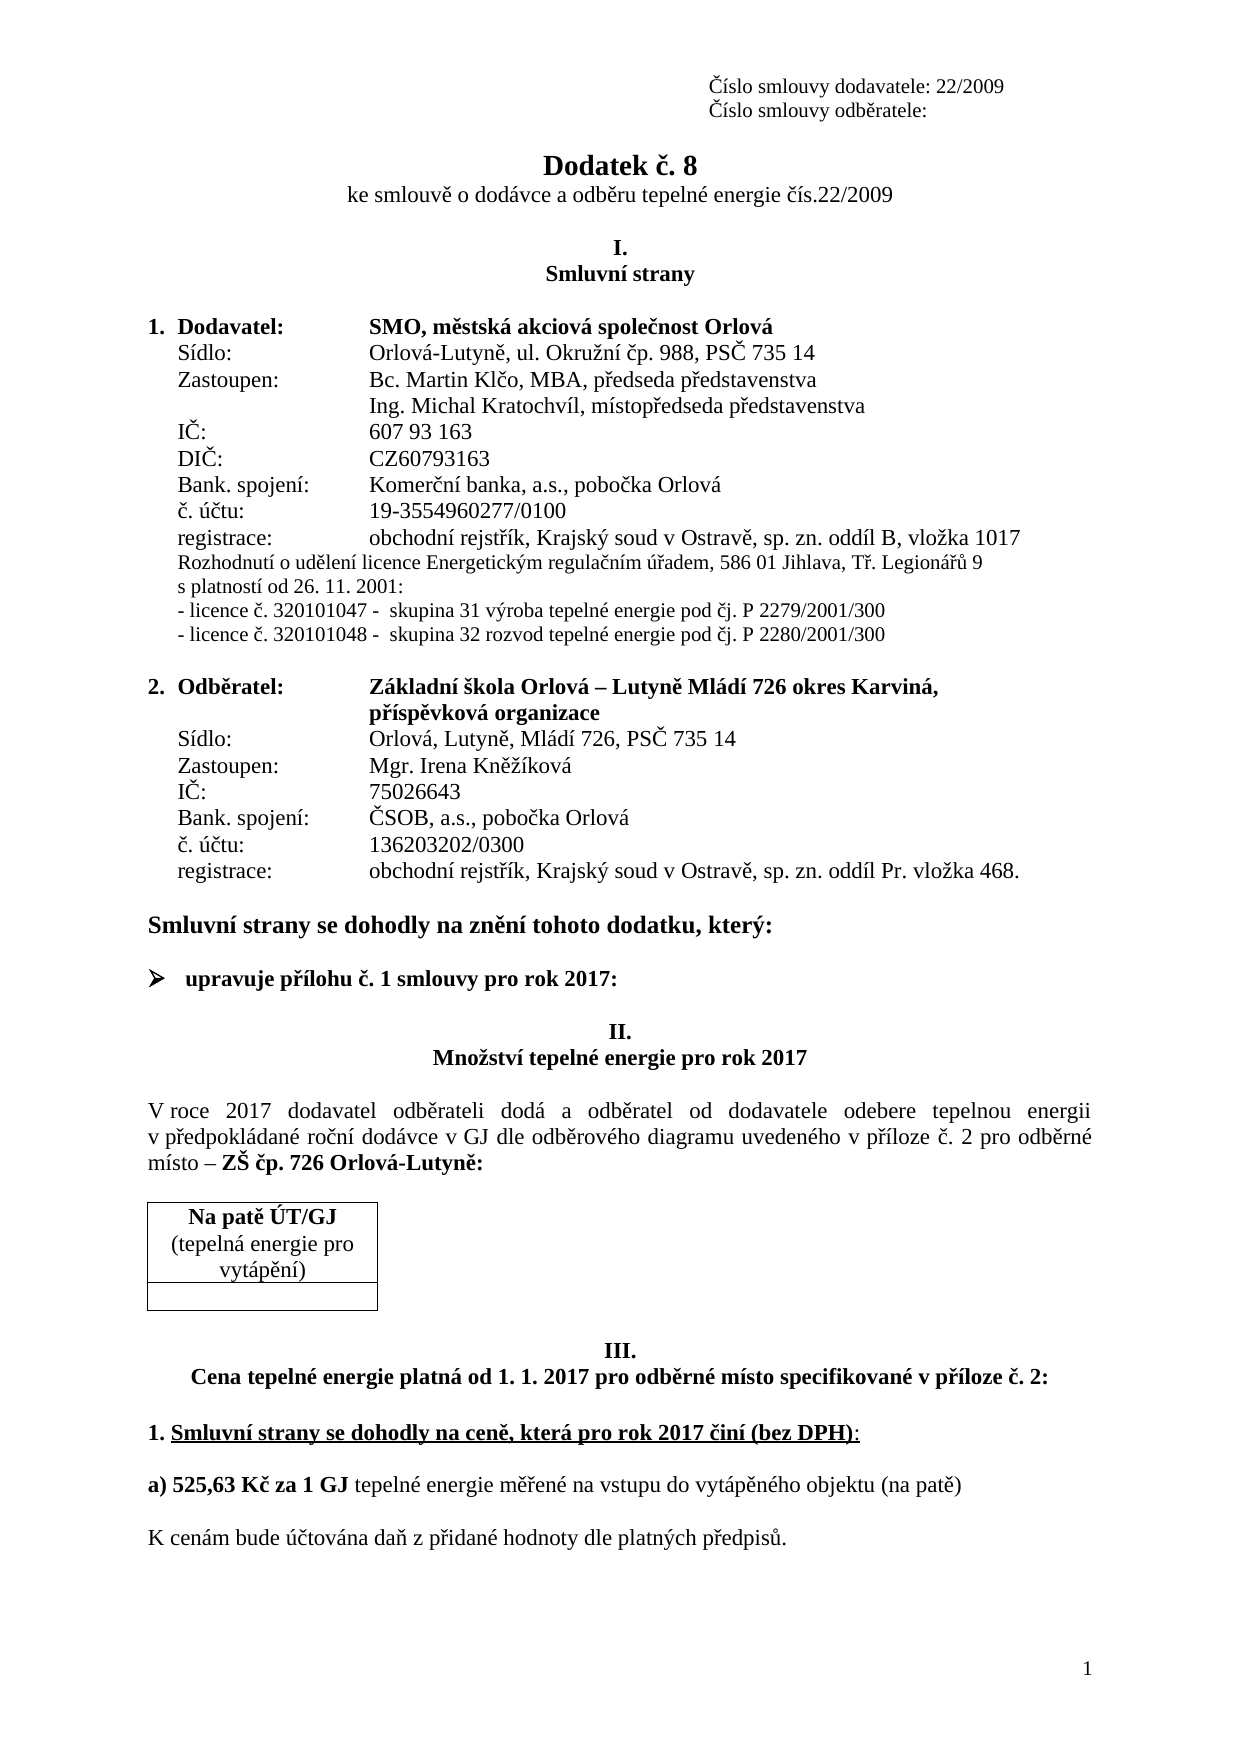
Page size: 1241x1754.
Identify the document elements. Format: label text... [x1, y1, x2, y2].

text příspěvková organizace [295, 699, 1093, 725]
text I. [148, 234, 1093, 260]
text č. účtu: 19-3554960277/0100 [148, 497, 1093, 524]
text II. [148, 1018, 1093, 1044]
text Dodatek č. 8 [148, 148, 1093, 181]
list 1. Smluvní strany se dohodly na ceně, která pro rok 2017 činí (bez DPH): [148, 1418, 1093, 1445]
text IČ: 75026643 [148, 778, 1093, 804]
subtitle Smluvní strany [148, 260, 1093, 287]
list s platností od 26. 11. 2001: [148, 574, 1093, 598]
text Ing. Michal Kratochvíl, místopředseda představenstva [148, 392, 1093, 418]
list - licence č. 320101047 - skupina 31 výroba tepelné energie pod čj. P 2279/2001/300 [148, 598, 1093, 622]
list a) 525,63 Kč za 1 GJ tepelné energie měřené na vstupu do vytápěného objektu (na patě) [148, 1471, 1093, 1498]
list upravuje přílohu č. 1 smlouvy pro rok 2017: [148, 965, 1093, 991]
subtitle Množství tepelné energie pro rok 2017 [148, 1044, 1093, 1070]
text 1. Dodavatel: SMO, městská akciová společnost Orlová [148, 313, 1093, 339]
table_cell [148, 1283, 377, 1310]
text Zastoupen: Bc. Martin Klčo, MBA, předseda představenstva [148, 366, 1093, 392]
text Rozhodnutí o udělení licence Energetickým regulačním úřadem, 586 01 Jihlava, Tř. Legionářů 9 [148, 550, 1093, 574]
table_header Na patě ÚT/GJ (tepelná energie pro vytápění) [148, 1203, 377, 1282]
text ke smlouvě o dodávce a odběru tepelné energie čís.22/2009 [148, 181, 1093, 207]
text 2. Odběratel: Základní škola Orlová – Lutyně Mládí 726 okres Karviná, [148, 673, 1093, 699]
text III. [148, 1337, 1093, 1363]
list Sídlo: Orlová-Lutyně, ul. Okružní čp. 988, PSČ 735 14 [148, 339, 1093, 366]
text IČ: 607 93 163 [148, 418, 1093, 445]
text Smluvní strany se dohodly na znění tohoto dodatku, který: [148, 910, 1093, 939]
list DIČ: CZ60793163 [148, 445, 1093, 471]
text registrace: obchodní rejstřík, Krajský soud v Ostravě, sp. zn. oddíl Pr. vložka 468. [148, 857, 1093, 883]
text V roce 2017 dodavatel odběrateli dodá a odběratel od dodavatele odebere tepelnou energii v předpokládané roční dodávce v GJ dle odběrového diagramu uvedeného v příloze č. 2 pro odběrné místo – ZŠ čp. 726 Orlová-Lutyně: [148, 1097, 1093, 1176]
list registrace: obchodní rejstřík, Krajský soud v Ostravě, sp. zn. oddíl B, vložka 1017 [148, 524, 1093, 550]
list Bank. spojení: Komerční banka, a.s., pobočka Orlová [148, 471, 1093, 497]
text Zastoupen: Mgr. Irena Kněžíková [148, 752, 1093, 778]
list K cenám bude účtována daň z přidané hodnoty dle platných předpisů. [148, 1524, 1093, 1550]
text Bank. spojení: ČSOB, a.s., pobočka Orlová [148, 804, 1093, 831]
text - licence č. 320101048 - skupina 32 rozvod tepelné energie pod čj. P 2280/2001/300 [148, 622, 1093, 646]
subtitle Cena tepelné energie platná od 1. 1. 2017 pro odběrné místo specifikované v příloze č. 2: [148, 1363, 1093, 1390]
text č. účtu: 136203202/0300 [148, 831, 1093, 857]
text Sídlo: Orlová, Lutyně, Mládí 726, PSČ 735 14 [148, 725, 1093, 752]
